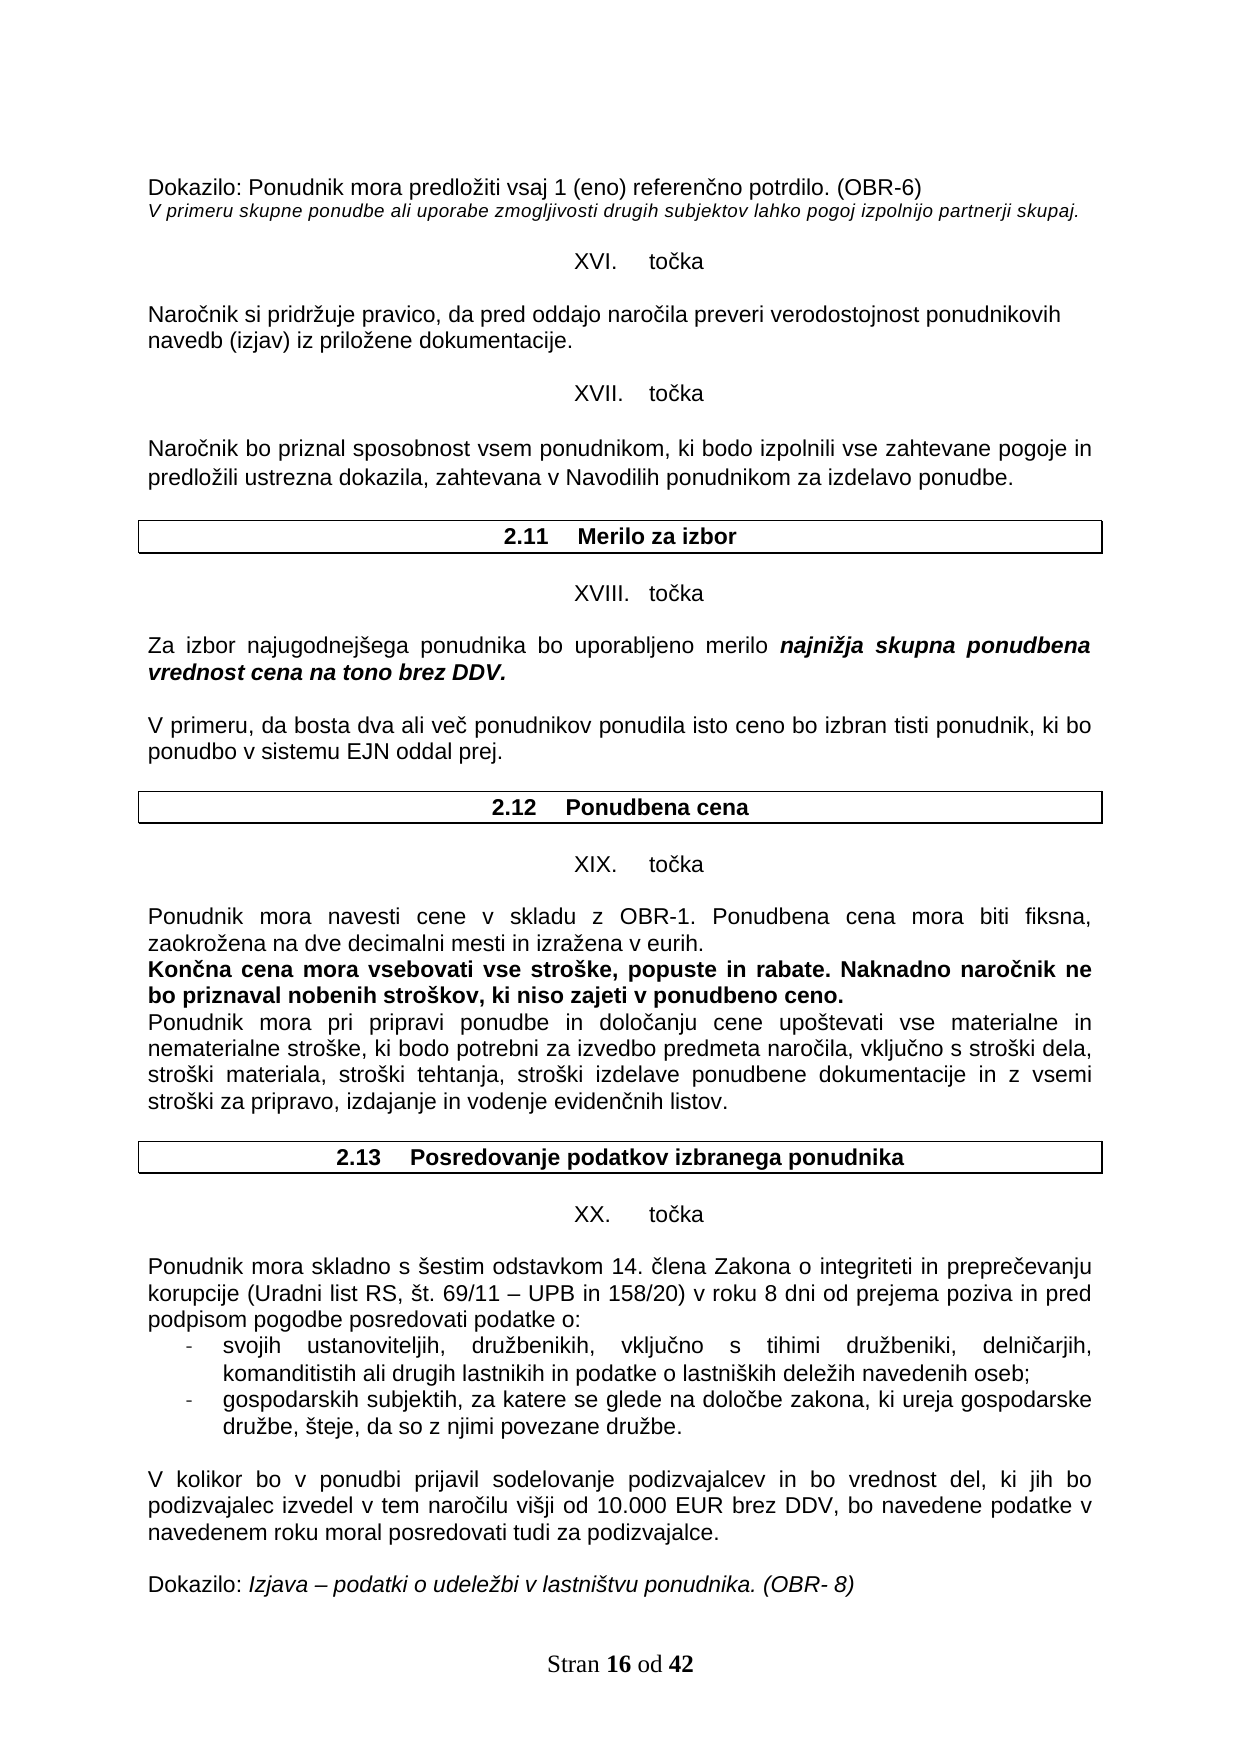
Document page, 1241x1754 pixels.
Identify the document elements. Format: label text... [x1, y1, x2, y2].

text Ponudnik mora skladno s šestim odstavkom 14. člena Zakona o integriteti in preprečevanju korupcije (Uradni list RS, št. 69/11 – UPB in 158/20) v roku 8 dni od prejema poziva in pred podpisom pogodbe posredovati podatke o: [148, 1253, 1093, 1332]
text Dokazilo: Ponudnik mora predložiti vsaj 1 (eno) referenčno potrdilo. (OBR-6) [148, 174, 1093, 200]
subtitle 2.11 Merilo za izbor [139, 521, 1101, 552]
text Ponudnik mora pri pripravi ponudbe in določanju cene upoštevati vse materialne in nematerialne stroške, ki bodo potrebni za izvedbo predmeta naročila, vključno s stroški dela, stroški materiala, stroški tehtanja, stroški izdelave ponudbene dokumentacije in z vsemi stroški za pripravo, izdajanje in vodenje evidenčnih listov. [148, 1009, 1093, 1114]
list točka [185, 580, 1093, 606]
subtitle 2.13 Posredovanje podatkov izbranega ponudnika [139, 1142, 1101, 1172]
text Končna cena mora vsebovati vse stroške, popuste in rabate. Naknadno naročnik ne bo priznaval nobenih stroškov, ki niso zajeti v ponudbeno ceno. [148, 956, 1093, 1009]
text V primeru skupne ponudbe ali uporabe zmogljivosti drugih subjektov lahko pogoj izpolnijo partnerji skupaj. [148, 200, 1093, 222]
list točka [185, 851, 1093, 877]
list svojih ustanoviteljih, družbenikih, vključno s tihimi družbeniki, delničarjih, komanditistih ali drugih lastnikih in podatke o lastniških deležih navedenih oseb; [185, 1332, 1093, 1386]
text Naročnik bo priznal sposobnost vsem ponudnikom, ki bodo izpolnili vse zahtevane pogoje in predložili ustrezna dokazila, zahtevana v Navodilih ponudnikom za izdelavo ponudbe. [148, 433, 1093, 491]
subtitle 2.12 Ponudbena cena [139, 792, 1101, 822]
list gospodarskih subjektih, za katere se glede na določbe zakona, ki ureja gospodarske družbe, šteje, da so z njimi povezane družbe. [185, 1386, 1093, 1439]
text Ponudnik mora navesti cene v skladu z OBR-1. Ponudbena cena mora biti fiksna, zaokrožena na dve decimalni mesti in izražena v eurih. [148, 903, 1093, 956]
list točka [185, 380, 1093, 406]
text Naročnik si pridržuje pravico, da pred oddajo naročila preveri verodostojnost ponudnikovih navedb (izjav) iz priložene dokumentacije. [148, 301, 1093, 354]
list točka [185, 248, 1093, 274]
text V kolikor bo v ponudbi prijavil sodelovanje podizvajalcev in bo vrednost del, ki jih bo podizvajalec izvedel v tem naročilu višji od 10.000 EUR brez DDV, bo navedene podatke v navedenem roku moral posredovati tudi za podizvajalce. [148, 1466, 1093, 1545]
text Za izbor najugodnejšega ponudnika bo uporabljeno merilo najnižja skupna ponudbena vrednost cena na tono brez DDV. [148, 632, 1093, 685]
list točka [185, 1201, 1093, 1227]
text Dokazilo: Izjava – podatki o udeležbi v lastništvu ponudnika. (OBR- 8) [148, 1571, 1093, 1597]
text V primeru, da bosta dva ali več ponudnikov ponudila isto ceno bo izbran tisti ponudnik, ki bo ponudbo v sistemu EJN oddal prej. [148, 712, 1093, 764]
